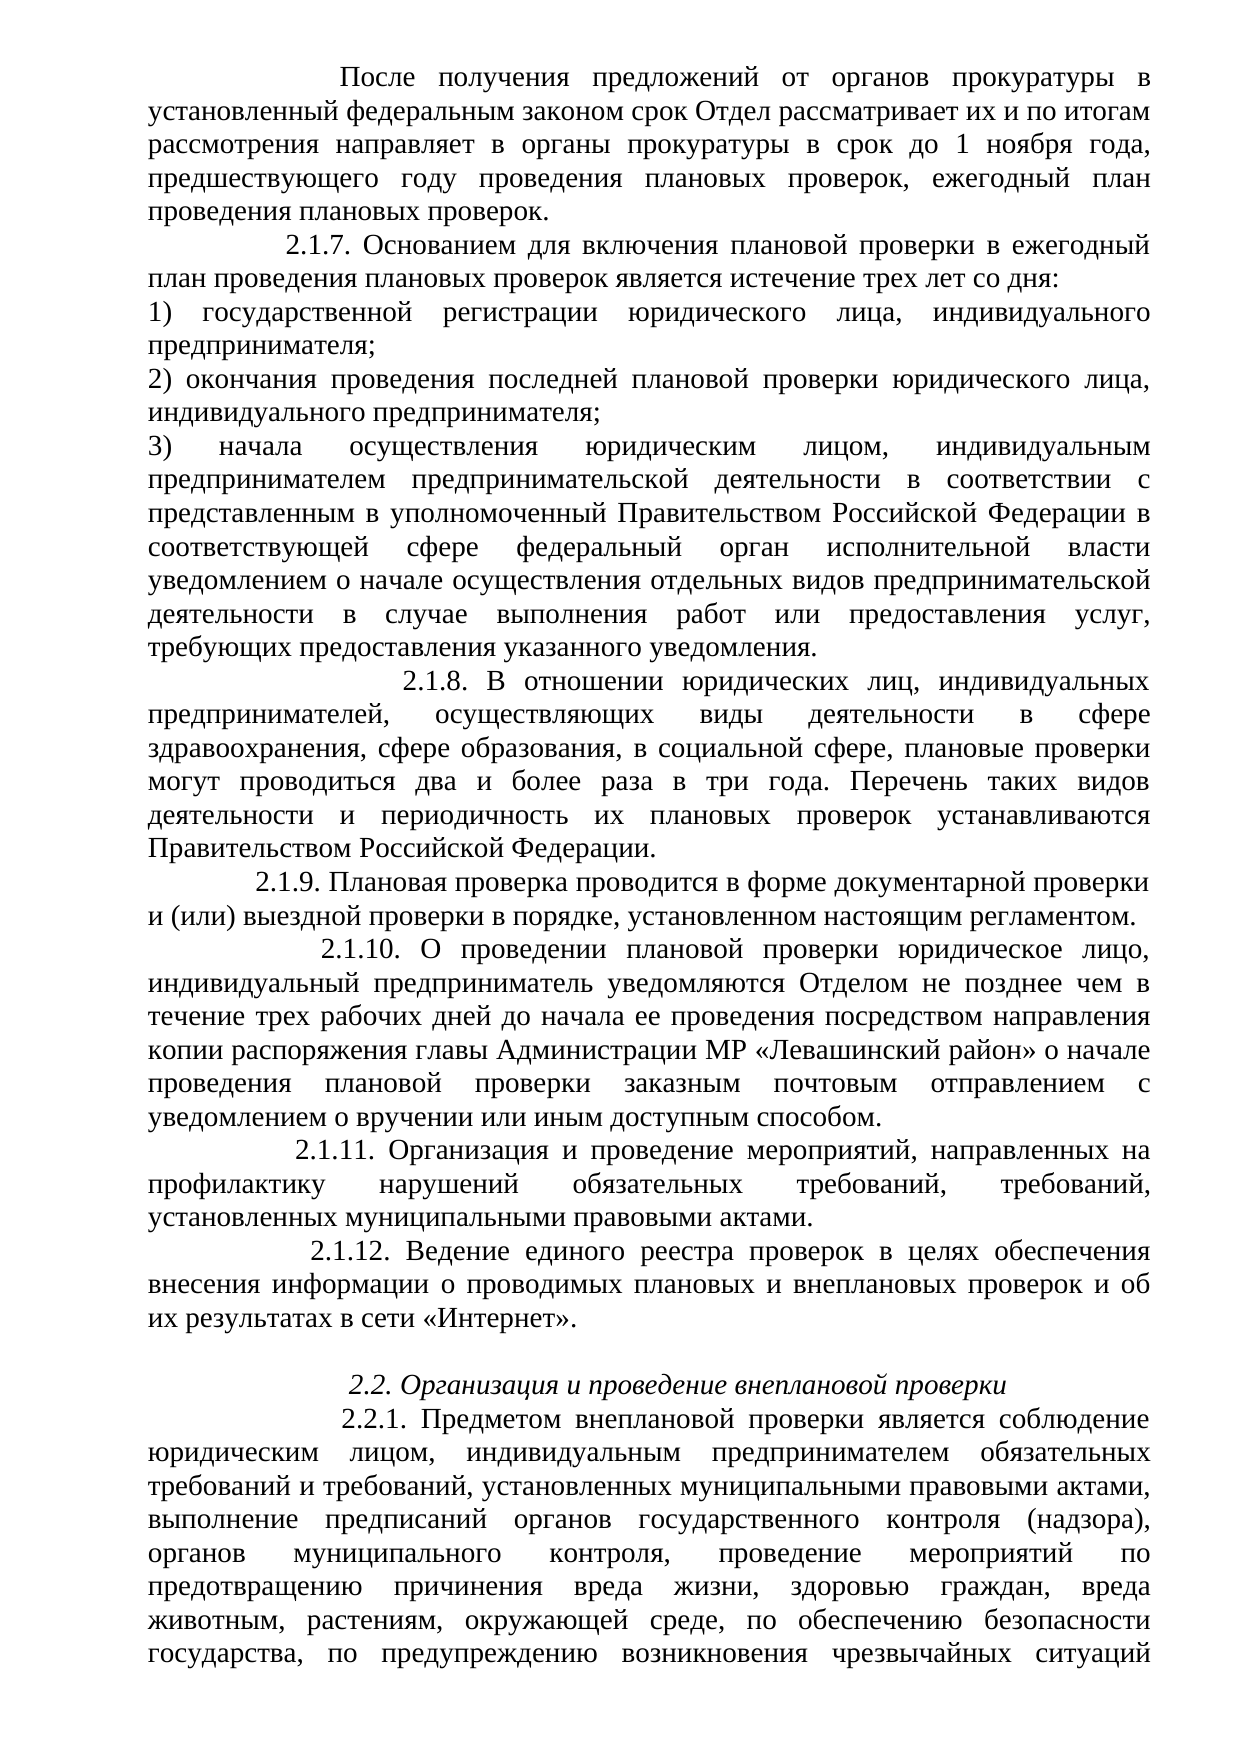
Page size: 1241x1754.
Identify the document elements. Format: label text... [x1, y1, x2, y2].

text 2.1.9. Плановая проверка проводится в форме документарной проверки и (или) выездной проверки в порядке, установленном настоящим регламентом. [148, 864, 1152, 931]
text 3) начала осуществления юридическим лицом, индивидуальным предпринимателем предпринимательской деятельности в соответствии с представленным в уполномоченный Правительством Российской Федерации в соответствующей сфере федеральный орган исполнительной власти уведомлением о начале осуществления отдельных видов предпринимательской деятельности в случае выполнения работ или предоставления услуг, требующих предоставления указанного уведомления. [148, 428, 1152, 663]
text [148, 1401, 1152, 1669]
text 2.1.10. О проведении плановой проверки юридическое лицо, индивидуальный предприниматель уведомляются Отделом не позднее чем в течение трех рабочих дней до начала ее проведения посредством направления копии распоряжения главы Администрации МР «Левашинский район» о начале проведения плановой проверки заказным почтовым отправлением с уведомлением о вручении или иным доступным способом. [148, 931, 1152, 1132]
text 1) государственной регистрации юридического лица, индивидуального предпринимателя; [148, 294, 1152, 361]
text 2) окончания проведения последней плановой проверки юридического лица, индивидуального предпринимателя; [148, 361, 1152, 428]
text 2.1.7. Основанием для включения плановой проверки в ежегодный план проведения плановых проверок является истечение трех лет со дня: [148, 227, 1152, 294]
text 2.2. Организация и проведение внеплановой проверки [148, 1367, 1152, 1401]
text 2.1.11. Организация и проведение мероприятий, направленных на профилактику нарушений обязательных требований, требований, установленных муниципальными правовыми актами. [148, 1132, 1152, 1233]
text После получения предложений от органов прокуратуры в установленный федеральным законом срок Отдел рассматривает их и по итогам рассмотрения направляет в органы прокуратуры в срок до 1 ноября года, предшествующего году проведения плановых проверок, ежегодный план проведения плановых проверок. [148, 59, 1152, 227]
text 2.1.8. В отношении юридических лиц, индивидуальных предпринимателей, осуществляющих виды деятельности в сфере здравоохранения, сфере образования, в социальной сфере, плановые проверки могут проводиться два и более раза в три года. Перечень таких видов деятельности и периодичность их плановых проверок устанавливаются Правительством Российской Федерации. [148, 663, 1152, 864]
text 2.1.12. Ведение единого реестра проверок в целях обеспечения внесения информации о проводимых плановых и внеплановых проверок и об их результатах в сети «Интернет». [148, 1233, 1152, 1334]
